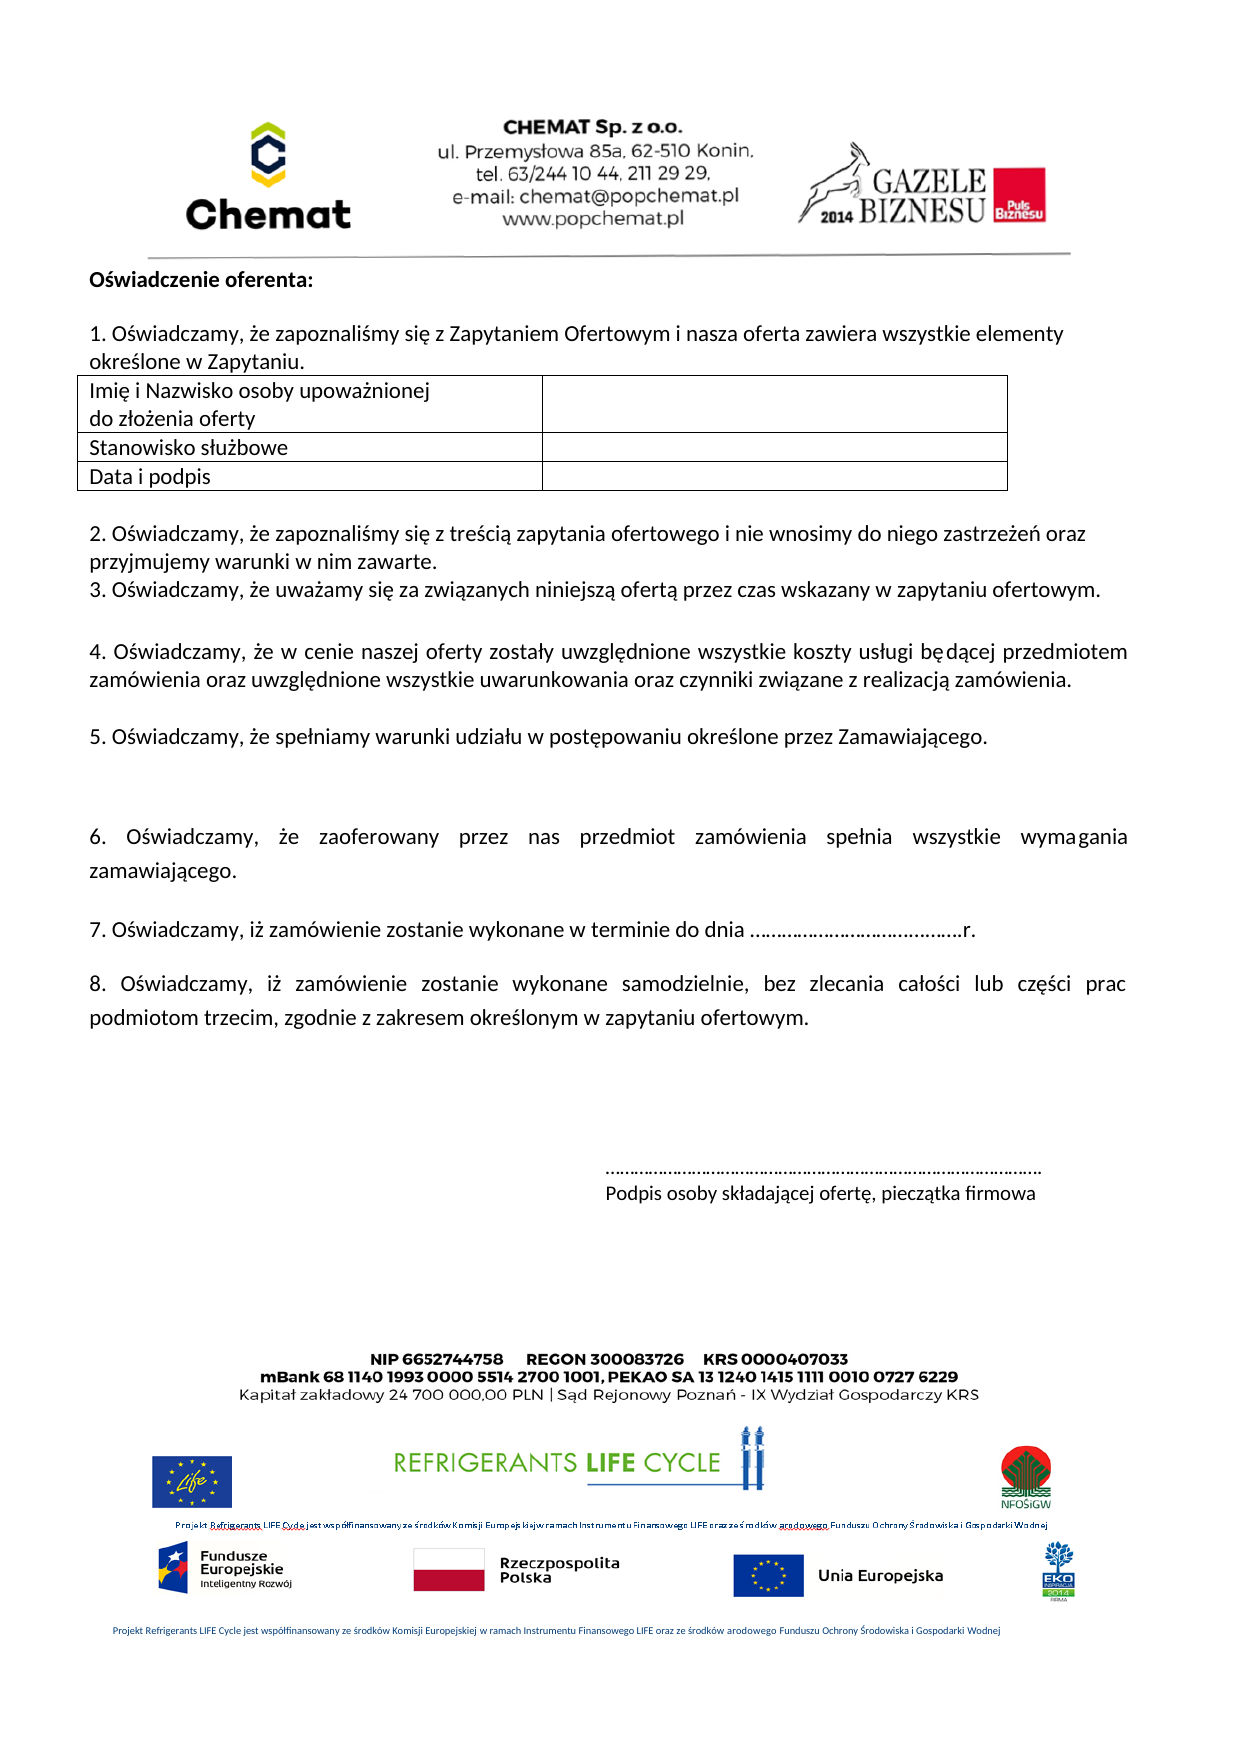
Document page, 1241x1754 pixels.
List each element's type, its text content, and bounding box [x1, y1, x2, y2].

text 7. Oświadczamy, iż zamówienie zostanie wykonane w terminie do dnia …………………………...…….r. [89, 919, 1128, 942]
text 8. Oświadczamy, iż zamówienie zostanie wykonane samodzielnie, bez zlecania całości lub części prac podmiotom trzecim, zgodnie z zakresem określonym w zapytaniu ofertowym. [89, 965, 1128, 1032]
table_header [543, 376, 1007, 432]
text 6. Oświadczamy, że zaoferowany przez nas przedmiot zamówienia spełnia wszystkie wymagania zamawiającego. [89, 818, 1128, 885]
table_cell [543, 462, 1007, 490]
text Podpis osoby składającej ofertę, pieczątka firmowa [605, 1180, 1128, 1205]
text 1. Oświadczamy, że zapoznaliśmy się z Zapytaniem Ofertowym i nasza oferta zawiera wszystkie elementy określone w Zapytaniu. [89, 319, 1128, 375]
picture [89, 1345, 1128, 1608]
text Oświadczenie oferenta: [89, 266, 1128, 294]
table_cell [543, 433, 1007, 461]
table_header Imię i Nazwisko osoby upoważnionej do złożenia oferty [78, 376, 542, 432]
text ………………………………………………………………………………. [605, 1154, 1128, 1180]
picture [89, 73, 1128, 266]
text 2. Oświadczamy, że zapoznaliśmy się z treścią zapytania ofertowego i nie wnosimy do niego zastrzeżeń oraz przyjmujemy warunki w nim zawarte. [89, 519, 1128, 575]
table_cell Stanowisko służbowe [78, 433, 542, 461]
text 5. Oświadczamy, że spełniamy warunki udziału w postępowaniu określone przez Zamawiającego. [89, 726, 1128, 749]
text 3. Oświadczamy, że uważamy się za związanych niniejszą ofertą przez czas wskazany w zapytaniu ofertowym. [89, 575, 1128, 603]
table_cell Data i podpis [78, 462, 542, 490]
text 4. Oświadczamy, że w cenie naszej oferty zostały uwzględnione wszystkie koszty usługi będącej przedmiotem zamówienia oraz uwzględnione wszystkie uwarunkowania oraz czynniki związane z realizacją zamówienia. [89, 637, 1128, 693]
